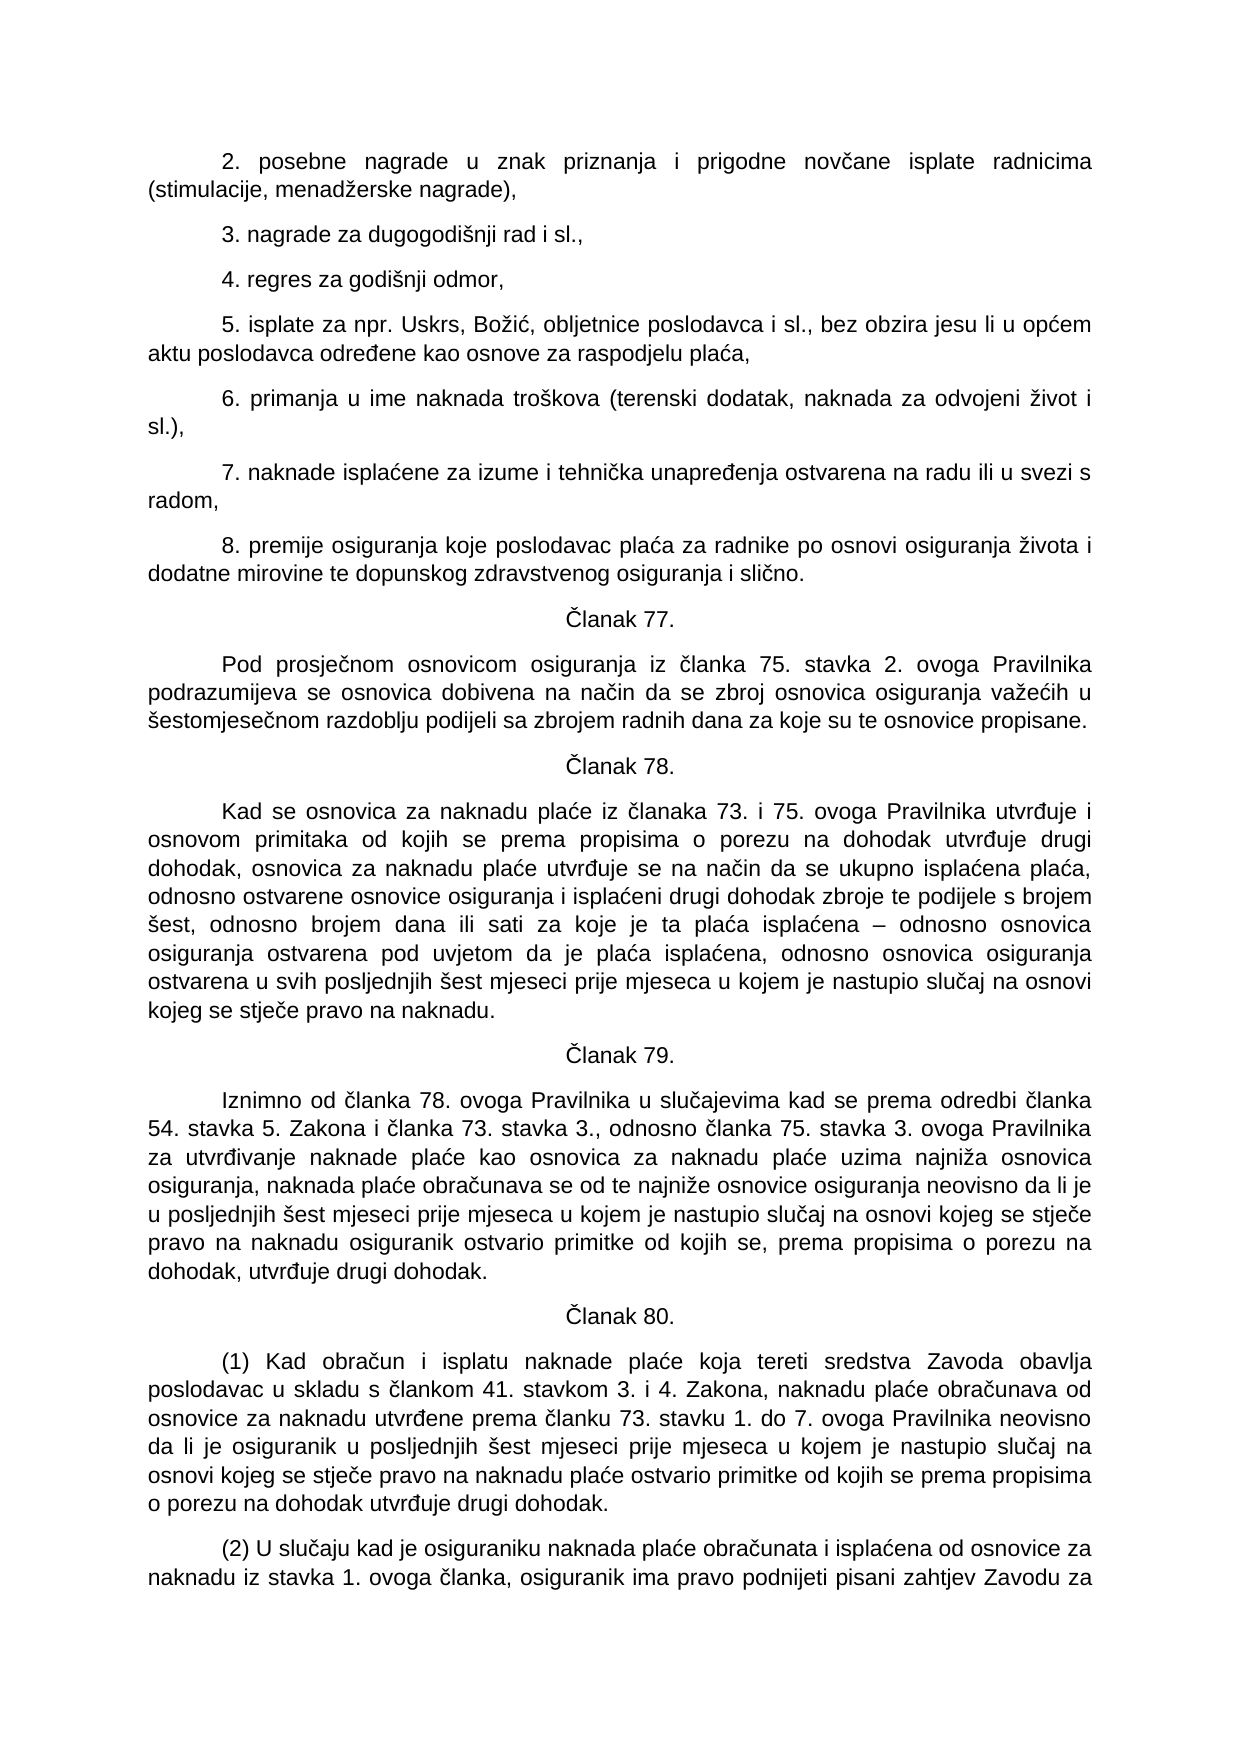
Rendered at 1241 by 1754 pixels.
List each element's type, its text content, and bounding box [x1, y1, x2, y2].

text 6. primanja u ime naknada troškova (terenski dodatak, naknada za odvojeni život i sl.), [148, 385, 1093, 440]
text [148, 1535, 1093, 1590]
text 2. posebne nagrade u znak priznanja i prigodne novčane isplate radnicima (stimulacije, menadžerske nagrade), [148, 148, 1093, 202]
text Članak 77. [148, 606, 1093, 632]
text Članak 79. [148, 1042, 1093, 1068]
text Članak 78. [148, 753, 1093, 779]
text Iznimno od članka 78. ovoga Pravilnika u slučajevima kad se prema odredbi članka 54. stavka 5. Zakona i članka 73. stavka 3., odnosno članka 75. stavka 3. ovoga Pravilnika za utvrđivanje naknade plaće kao osnovica za naknadu plaće uzima najniža osnovica osiguranja, naknada plaće obračunava se od te najniže osnovice osiguranja neovisno da li je u posljednjih šest mjeseci prije mjeseca u kojem je nastupio slučaj na osnovi kojeg se stječe pravo na naknadu osiguranik ostvario primitke od kojih se, prema propisima o porezu na dohodak, utvrđuje drugi dohodak. [148, 1087, 1093, 1284]
text (1) Kad obračun i isplatu naknade plaće koja tereti sredstva Zavoda obavlja poslodavac u skladu s člankom 41. stavkom 3. i 4. Zakona, naknadu plaće obračunava od osnovice za naknadu utvrđene prema članku 73. stavku 1. do 7. ovoga Pravilnika neovisno da li je osiguranik u posljednjih šest mjeseci prije mjeseca u kojem je nastupio slučaj na osnovi kojeg se stječe pravo na naknadu plaće ostvario primitke od kojih se prema propisima o porezu na dohodak utvrđuje drugi dohodak. [148, 1348, 1093, 1516]
text Kad se osnovica za naknadu plaće iz članaka 73. i 75. ovoga Pravilnika utvrđuje i osnovom primitaka od kojih se prema propisima o porezu na dohodak utvrđuje drugi dohodak, osnovica za naknadu plaće utvrđuje se na način da se ukupno isplaćena plaća, odnosno ostvarene osnovice osiguranja i isplaćeni drugi dohodak zbroje te podijele s brojem šest, odnosno brojem dana ili sati za koje je ta plaća isplaćena – odnosno osnovica osiguranja ostvarena pod uvjetom da je plaća isplaćena, odnosno osnovica osiguranja ostvarena u svih posljednjih šest mjeseci prije mjeseca u kojem je nastupio slučaj na osnovi kojeg se stječe pravo na naknadu. [148, 798, 1093, 1023]
text Članak 80. [148, 1303, 1093, 1329]
text 5. isplate za npr. Uskrs, Božić, obljetnice poslodavca i sl., bez obzira jesu li u općem aktu poslodavca određene kao osnove za raspodjelu plaća, [148, 311, 1093, 366]
text 8. premije osiguranja koje poslodavac plaća za radnike po osnovi osiguranja života i dodatne mirovine te dopunskog zdravstvenog osiguranja i slično. [148, 532, 1093, 587]
text 3. nagrade za dugogodišnji rad i sl., [148, 221, 1093, 247]
text Pod prosječnom osnovicom osiguranja iz članka 75. stavka 2. ovoga Pravilnika podrazumijeva se osnovica dobivena na način da se zbroj osnovica osiguranja važećih u šestomjesečnom razdoblju podijeli sa zbrojem radnih dana za koje su te osnovice propisane. [148, 651, 1093, 734]
text 4. regres za godišnji odmor, [148, 266, 1093, 293]
text 7. naknade isplaćene za izume i tehnička unapređenja ostvarena na radu ili u svezi s radom, [148, 458, 1093, 513]
